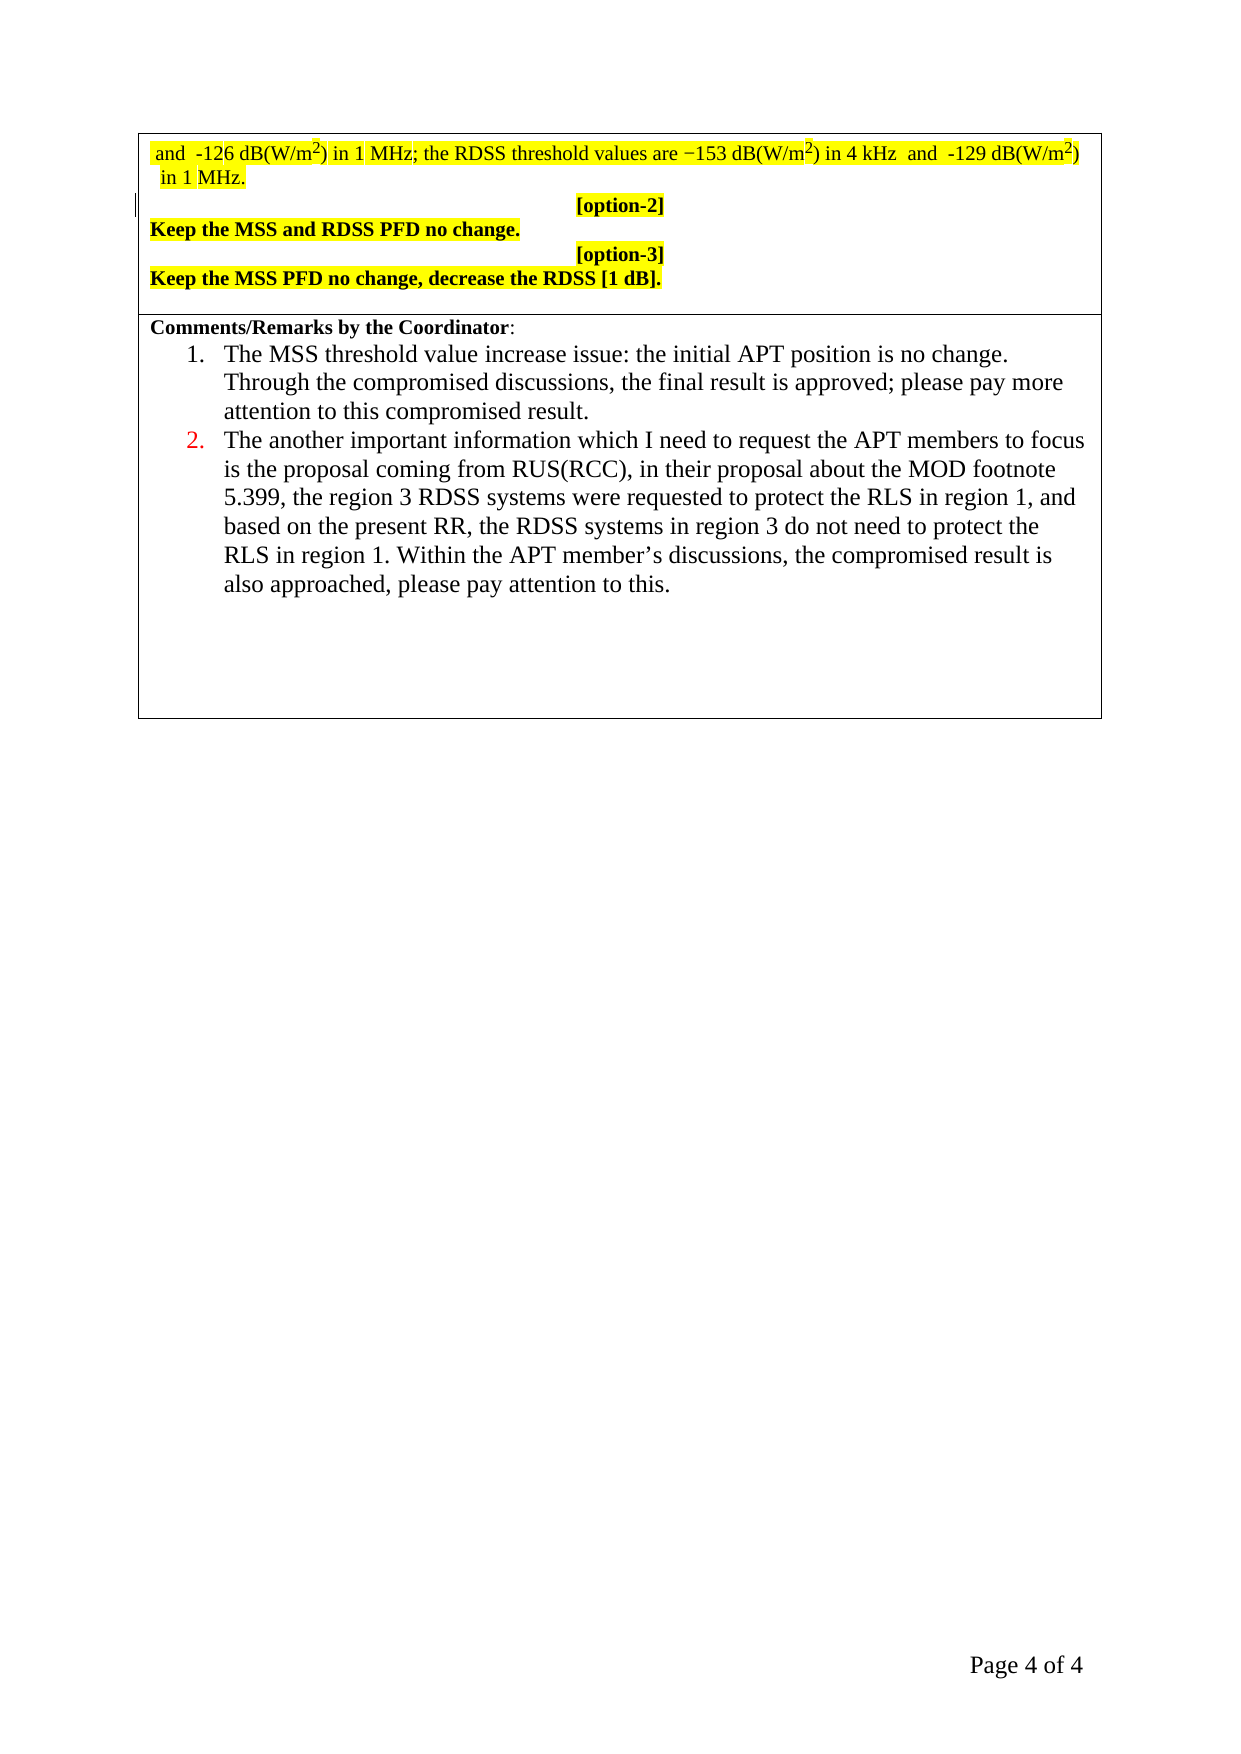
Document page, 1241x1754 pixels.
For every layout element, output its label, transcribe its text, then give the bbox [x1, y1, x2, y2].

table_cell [139, 134, 1101, 314]
table_cell Comments/Remarks by the Coordinator: The MSS threshold value increase issue: the initial APT position is no change. Through the compromised discussions, the final result is approved; please pay more attention to this compromised result. The another important information which I need to request the APT members to focus is the proposal coming from RUS(RCC), in their proposal about the MOD footnote 5.399, the region 3 RDSS systems were requested to protect the RLS in region 1, and based on the present RR, the RDSS systems in region 3 do not need to protect the RLS in region 1. Within the APT member’s discussions, the compromised result is also approached, please pay attention to this. [139, 315, 1101, 718]
